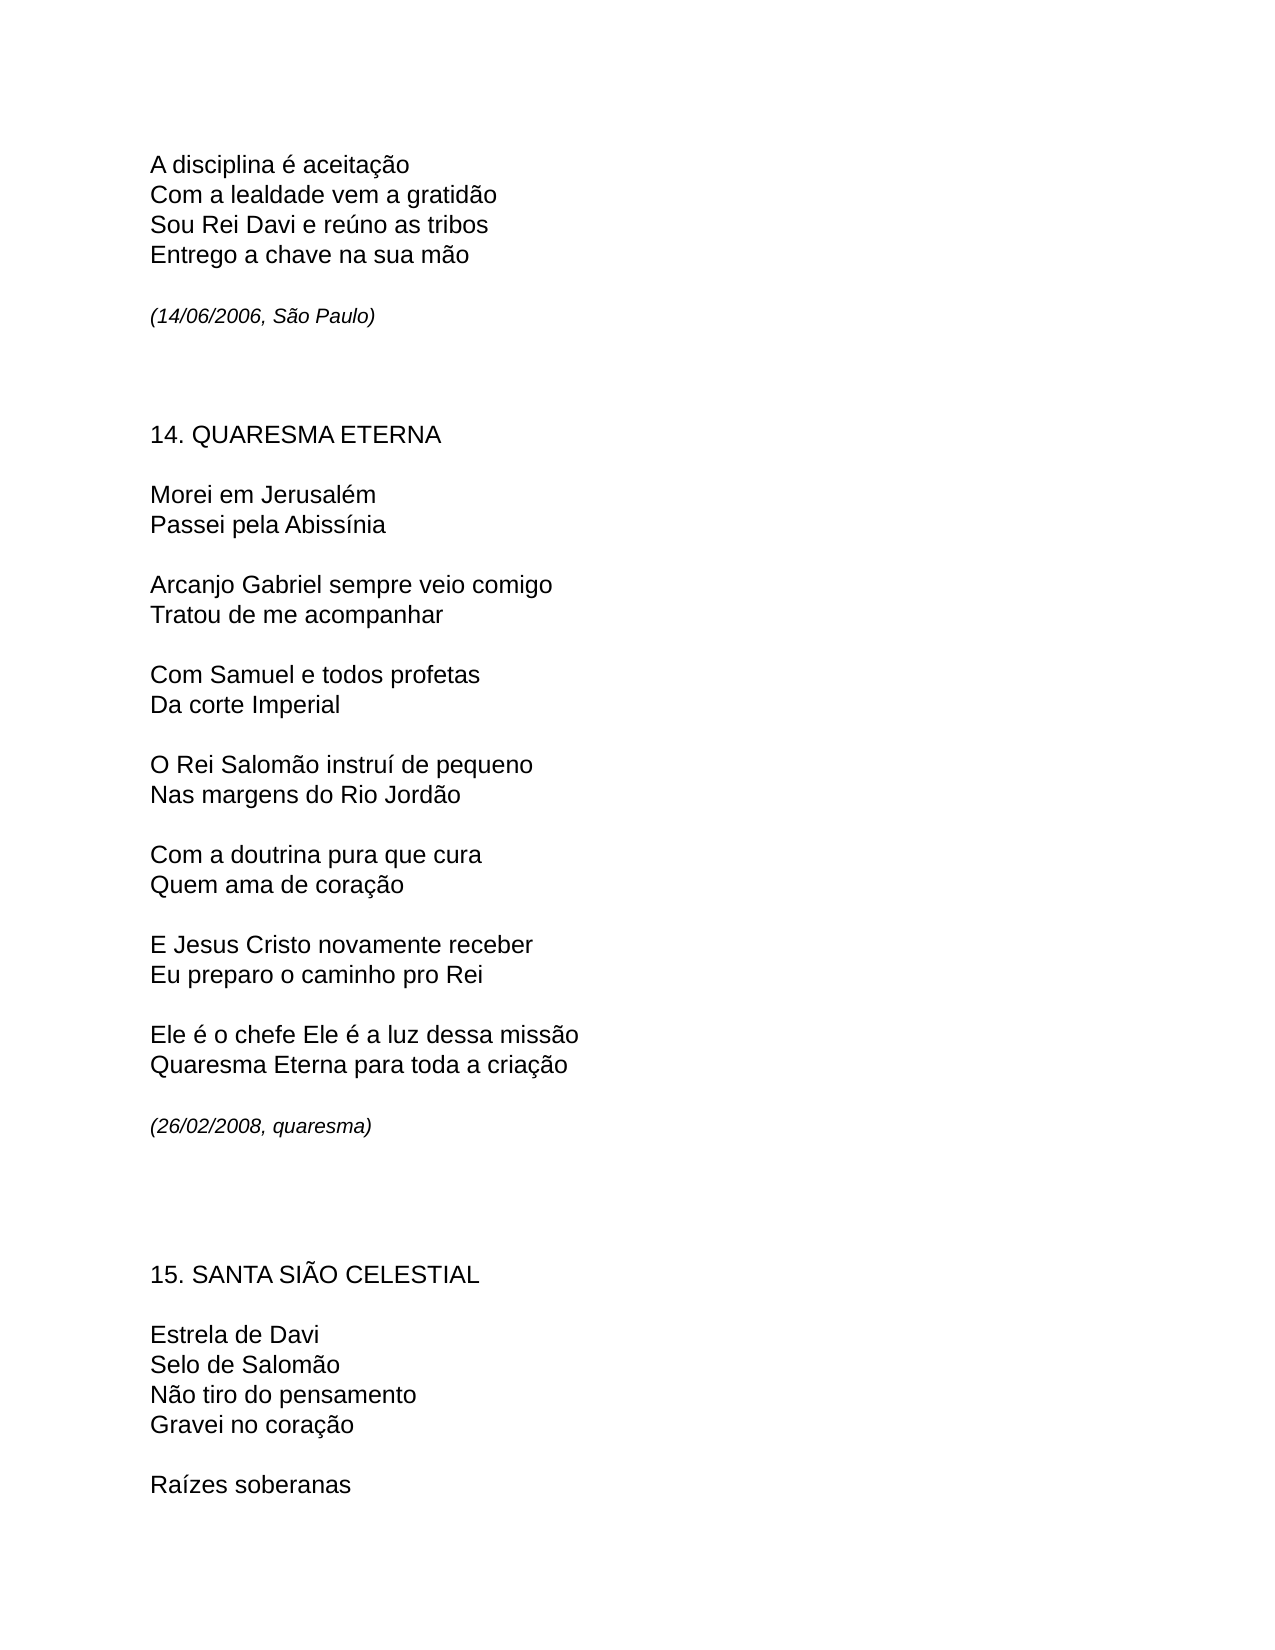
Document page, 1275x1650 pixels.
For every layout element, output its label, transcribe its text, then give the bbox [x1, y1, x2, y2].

text Quem ama de coração [150, 870, 1125, 900]
text Com a lealdade vem a gratidão [150, 180, 1125, 210]
text Não tiro do pensamento [150, 1380, 1125, 1410]
text Morei em Jerusalém [150, 480, 1125, 510]
text Nas margens do Rio Jordão [150, 780, 1125, 810]
text A disciplina é aceitação [150, 150, 1125, 180]
text Eu preparo o caminho pro Rei [150, 960, 1125, 990]
text Entrego a chave na sua mão [150, 240, 1125, 270]
text Selo de Salomão [150, 1350, 1125, 1380]
text Ele é o chefe Ele é a luz dessa missão [150, 1020, 1125, 1050]
text Tratou de me acompanhar [150, 600, 1125, 630]
text Arcanjo Gabriel sempre veio comigo [150, 570, 1125, 600]
text Estrela de Davi [150, 1320, 1125, 1350]
text Passei pela Abissínia [150, 510, 1125, 540]
text 15. SANTA SIÃO CELESTIAL [150, 1260, 1125, 1290]
text (14/06/2006, São Paulo) [150, 300, 1125, 330]
text Sou Rei Davi e reúno as tribos [150, 210, 1125, 240]
text Com a doutrina pura que cura [150, 840, 1125, 870]
text 14. QUARESMA ETERNA [150, 420, 1125, 450]
text Gravei no coração [150, 1410, 1125, 1440]
text E Jesus Cristo novamente receber [150, 930, 1125, 960]
text Raízes soberanas [150, 1470, 1125, 1500]
text Quaresma Eterna para toda a criação [150, 1050, 1125, 1080]
text (26/02/2008, quaresma) [150, 1110, 1125, 1140]
text Com Samuel e todos profetas [150, 660, 1125, 690]
text Da corte Imperial [150, 690, 1125, 720]
text O Rei Salomão instruí de pequeno [150, 750, 1125, 780]
